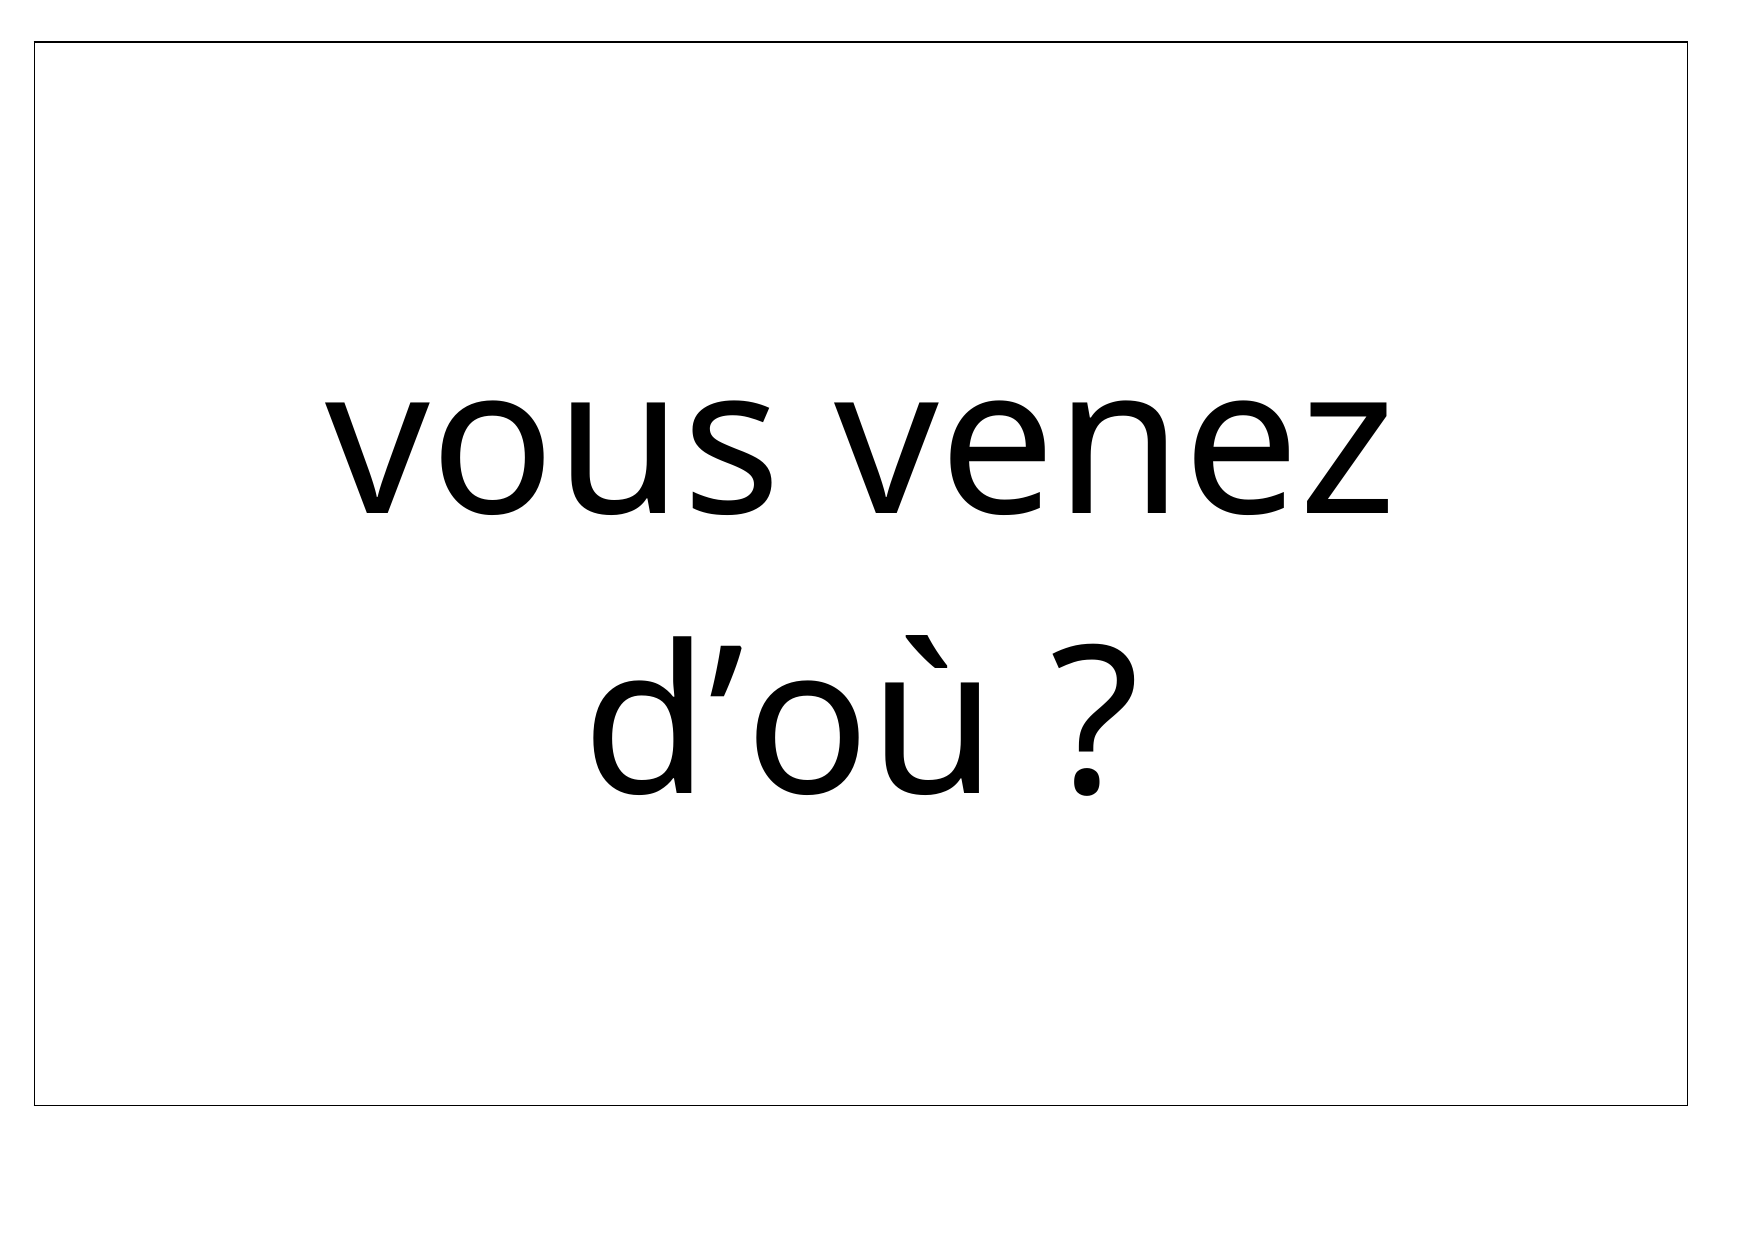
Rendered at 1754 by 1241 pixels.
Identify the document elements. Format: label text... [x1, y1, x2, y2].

table_cell vous venez d’où ? [35, 43, 1687, 1104]
